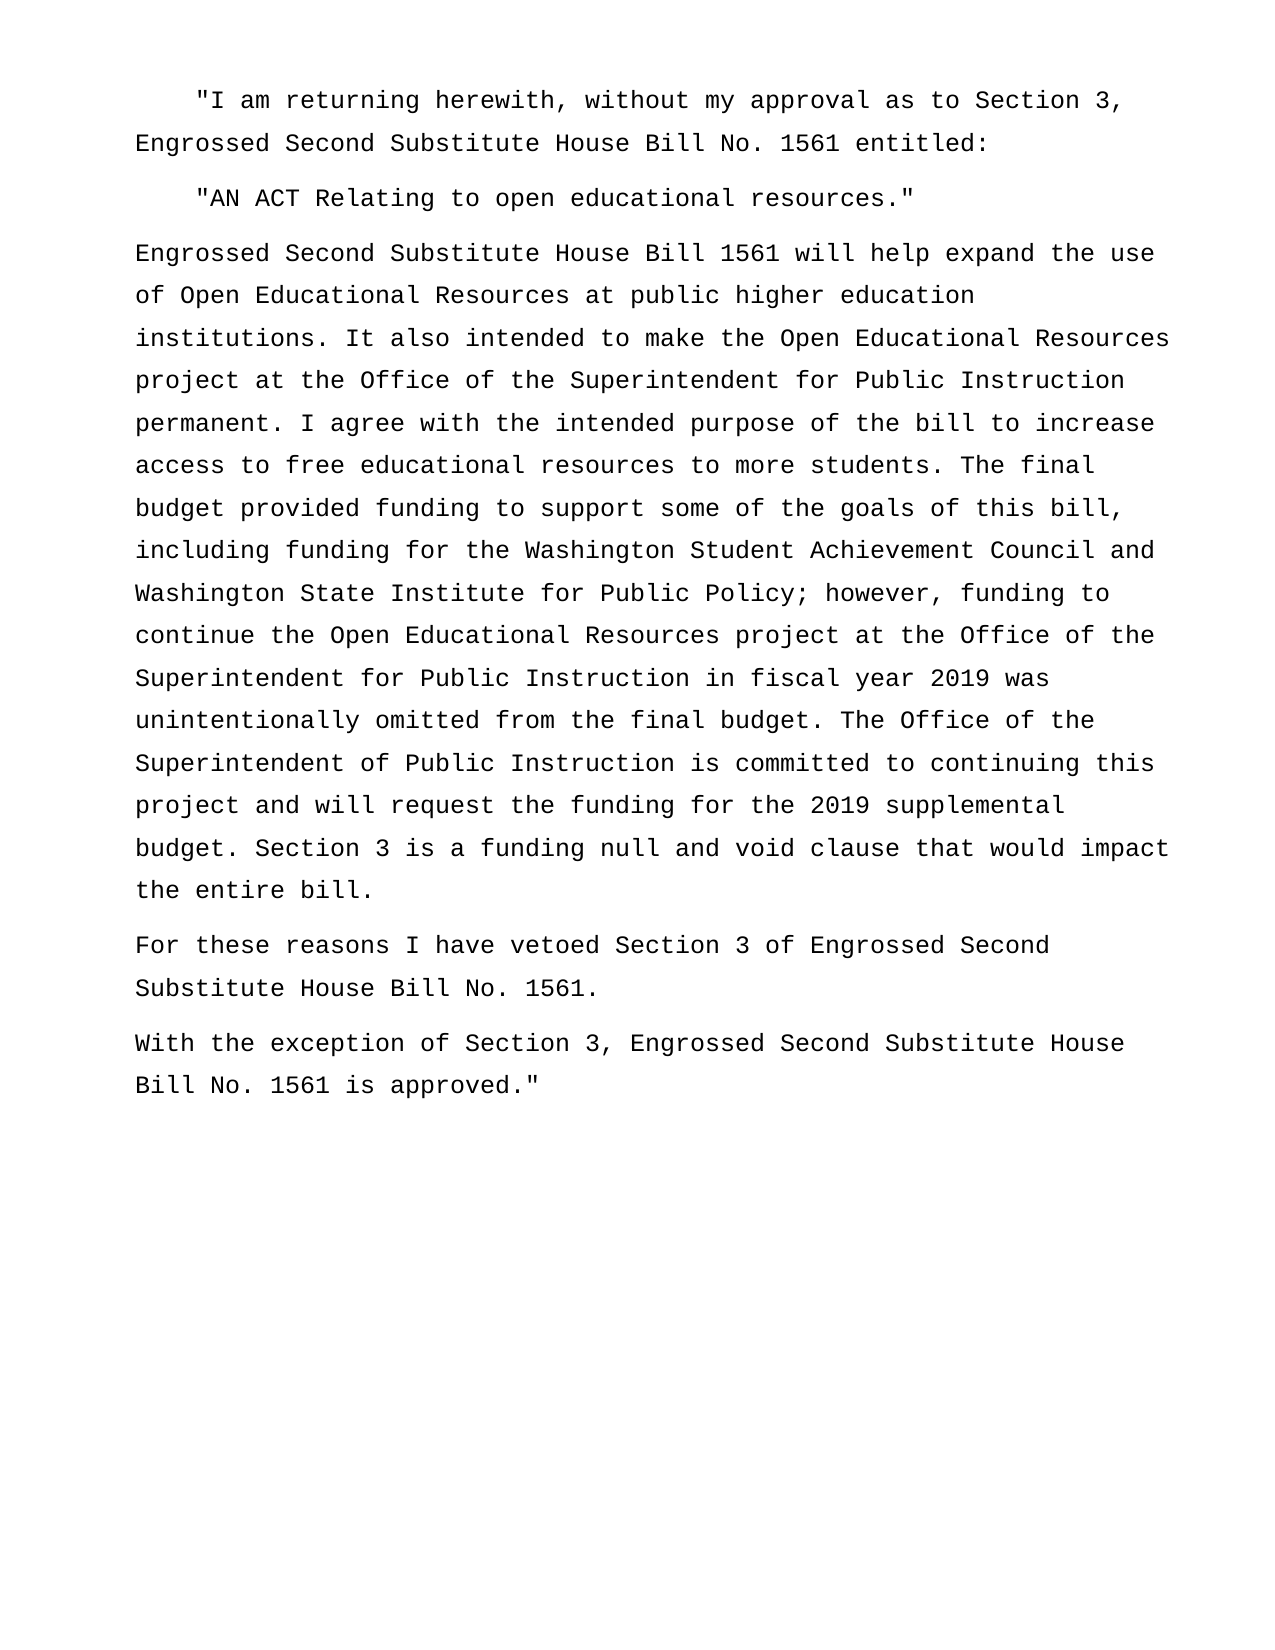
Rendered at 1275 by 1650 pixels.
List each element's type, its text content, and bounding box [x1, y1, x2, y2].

text With the exception of Section 3, Engrossed Second Substitute House Bill No. 1561 is approved." [135, 1017, 1170, 1102]
text "AN ACT Relating to open educational resources." [135, 172, 1170, 215]
text For these reasons I have vetoed Section 3 of Engrossed Second Substitute House Bill No. 1561. [135, 920, 1170, 1005]
text "I am returning herewith, without my approval as to Section 3, Engrossed Second Substitute House Bill No. 1561 entitled: [135, 75, 1170, 160]
text Engrossed Second Substitute House Bill 1561 will help expand the use of Open Educational Resources at public higher education institutions. It also intended to make the Open Educational Resources project at the Office of the Superintendent for Public Instruction permanent. I agree with the intended purpose of the bill to increase access to free educational resources to more students. The final budget provided funding to support some of the goals of this bill, including funding for the Washington Student Achievement Council and Washington State Institute for Public Policy; however, funding to continue the Open Educational Resources project at the Office of the Superintendent for Public Instruction in fiscal year 2019 was unintentionally omitted from the final budget. The Office of the Superintendent of Public Instruction is committed to continuing this project and will request the funding for the 2019 supplemental budget. Section 3 is a funding null and void clause that would impact the entire bill. [135, 227, 1170, 907]
